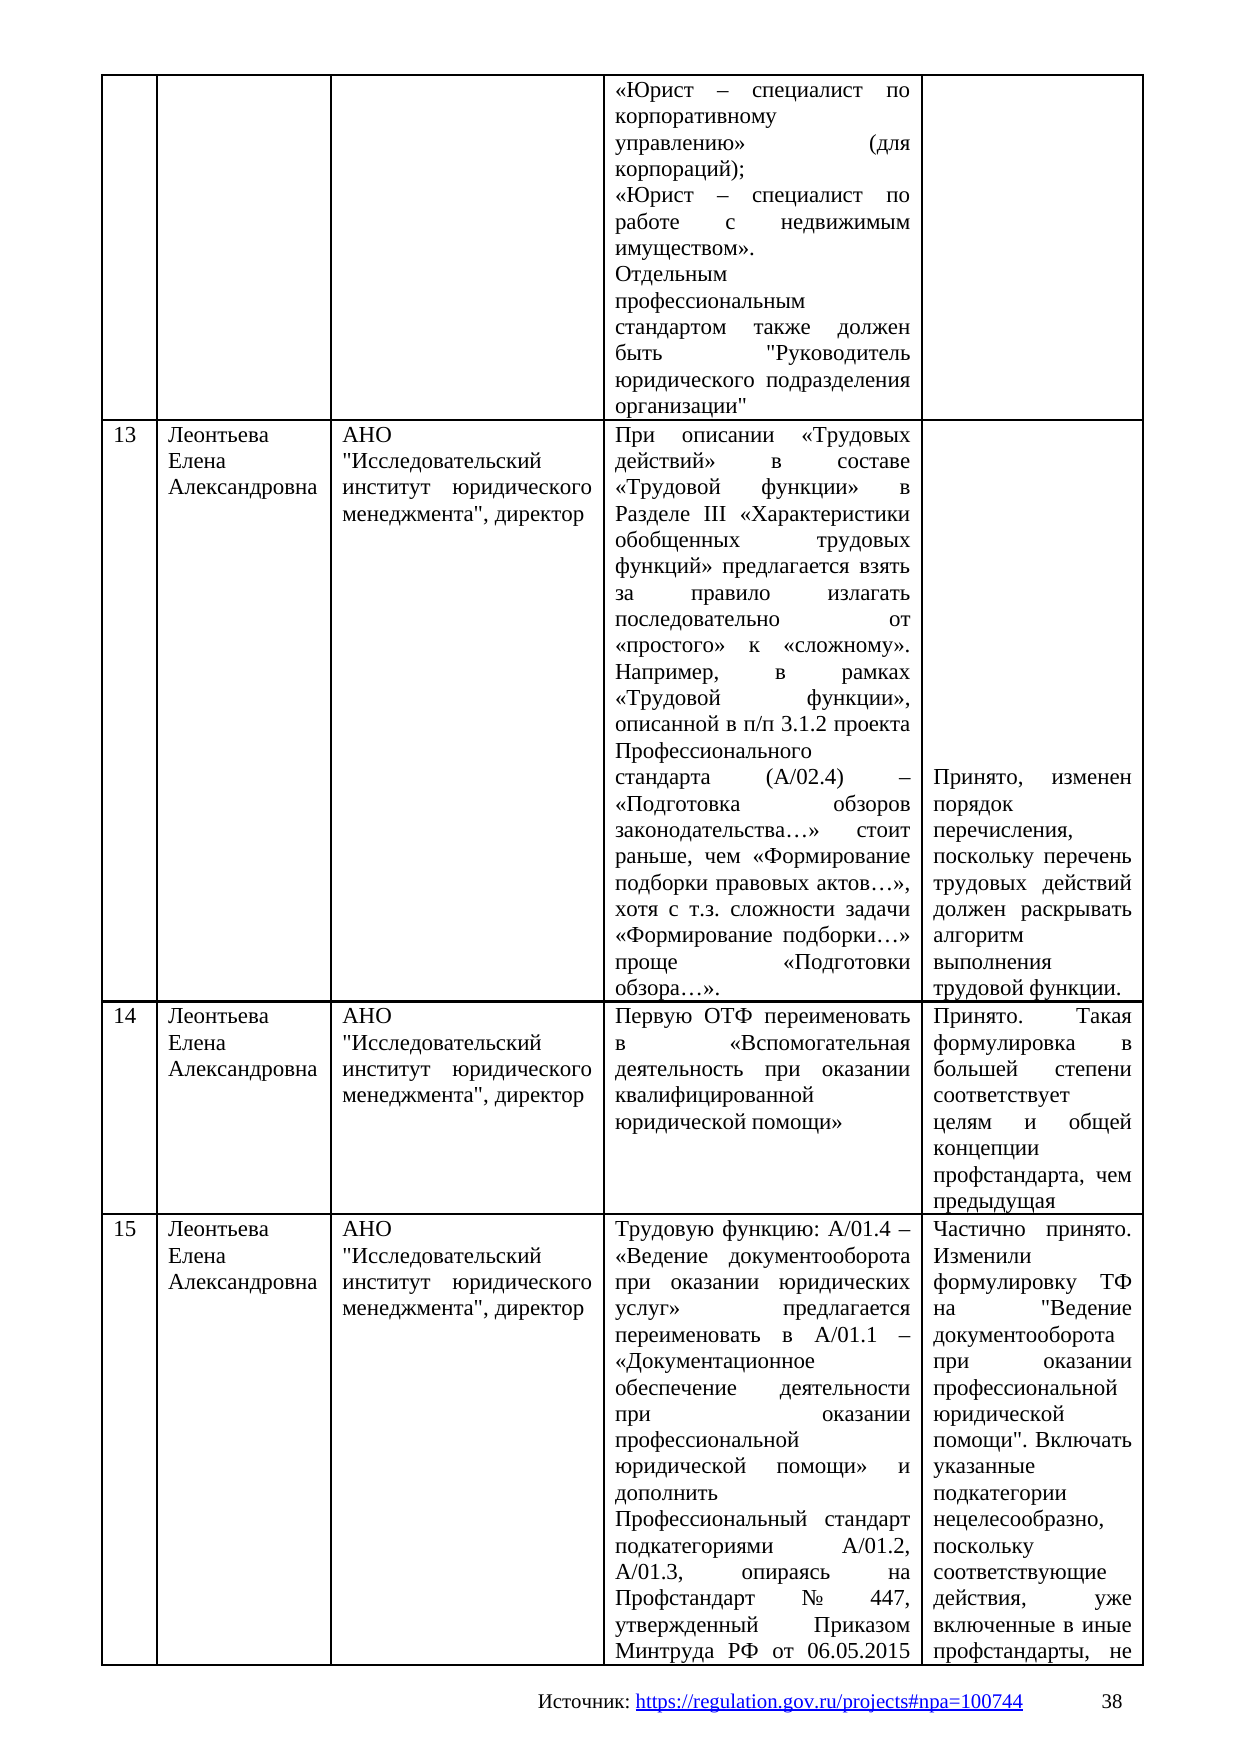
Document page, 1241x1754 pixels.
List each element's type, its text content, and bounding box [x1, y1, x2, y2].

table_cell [605, 76, 921, 418]
table_cell Первую ОТФ переименовать в «Вспомогательная деятельность при оказании квалифицированной юридической помощи» [605, 1003, 921, 1213]
table_cell АНО "Исследовательский институт юридического менеджмента", директор [332, 1003, 603, 1213]
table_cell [923, 76, 1142, 418]
table_cell 14 [103, 1003, 156, 1213]
table_cell Принято, изменен порядок перечисления, поскольку перечень трудовых действий должен раскрывать алгоритм выполнения трудовой функции. [923, 421, 1142, 1000]
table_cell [605, 1215, 921, 1663]
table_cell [158, 1215, 330, 1663]
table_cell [158, 76, 330, 418]
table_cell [332, 1215, 603, 1663]
table_cell 12 [103, 76, 156, 418]
table_cell АНО "Исследовательский институт юридического менеджмента", директор [332, 421, 603, 1000]
table_cell Леонтьева Елена Александровна [158, 421, 330, 1000]
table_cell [923, 1215, 1142, 1663]
table_cell 15 [103, 1215, 156, 1663]
table_cell 13 [103, 421, 156, 1000]
table_cell Принято. Такая формулировка в большей степени соответствует целям и общей концепции профстандарта, чем предыдущая [923, 1003, 1142, 1213]
table_cell Леонтьева Елена Александровна [158, 1003, 330, 1213]
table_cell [332, 76, 603, 418]
table_cell При описании «Трудовых действий» в составе «Трудовой функции» в Разделе III «Характеристики обобщенных трудовых функций» предлагается взять за правило излагать последовательно от «простого» к «сложному». Например, в рамках «Трудовой функции», описанной в п/п 3.1.2 проекта Профессионального стандарта (А/02.4) – «Подготовка обзоров законодательства…» стоит раньше, чем «Формирование подборки правовых актов…», хотя с т.з. сложности задачи «Формирование подборки…» проще «Подготовки обзора…». [605, 421, 921, 1000]
